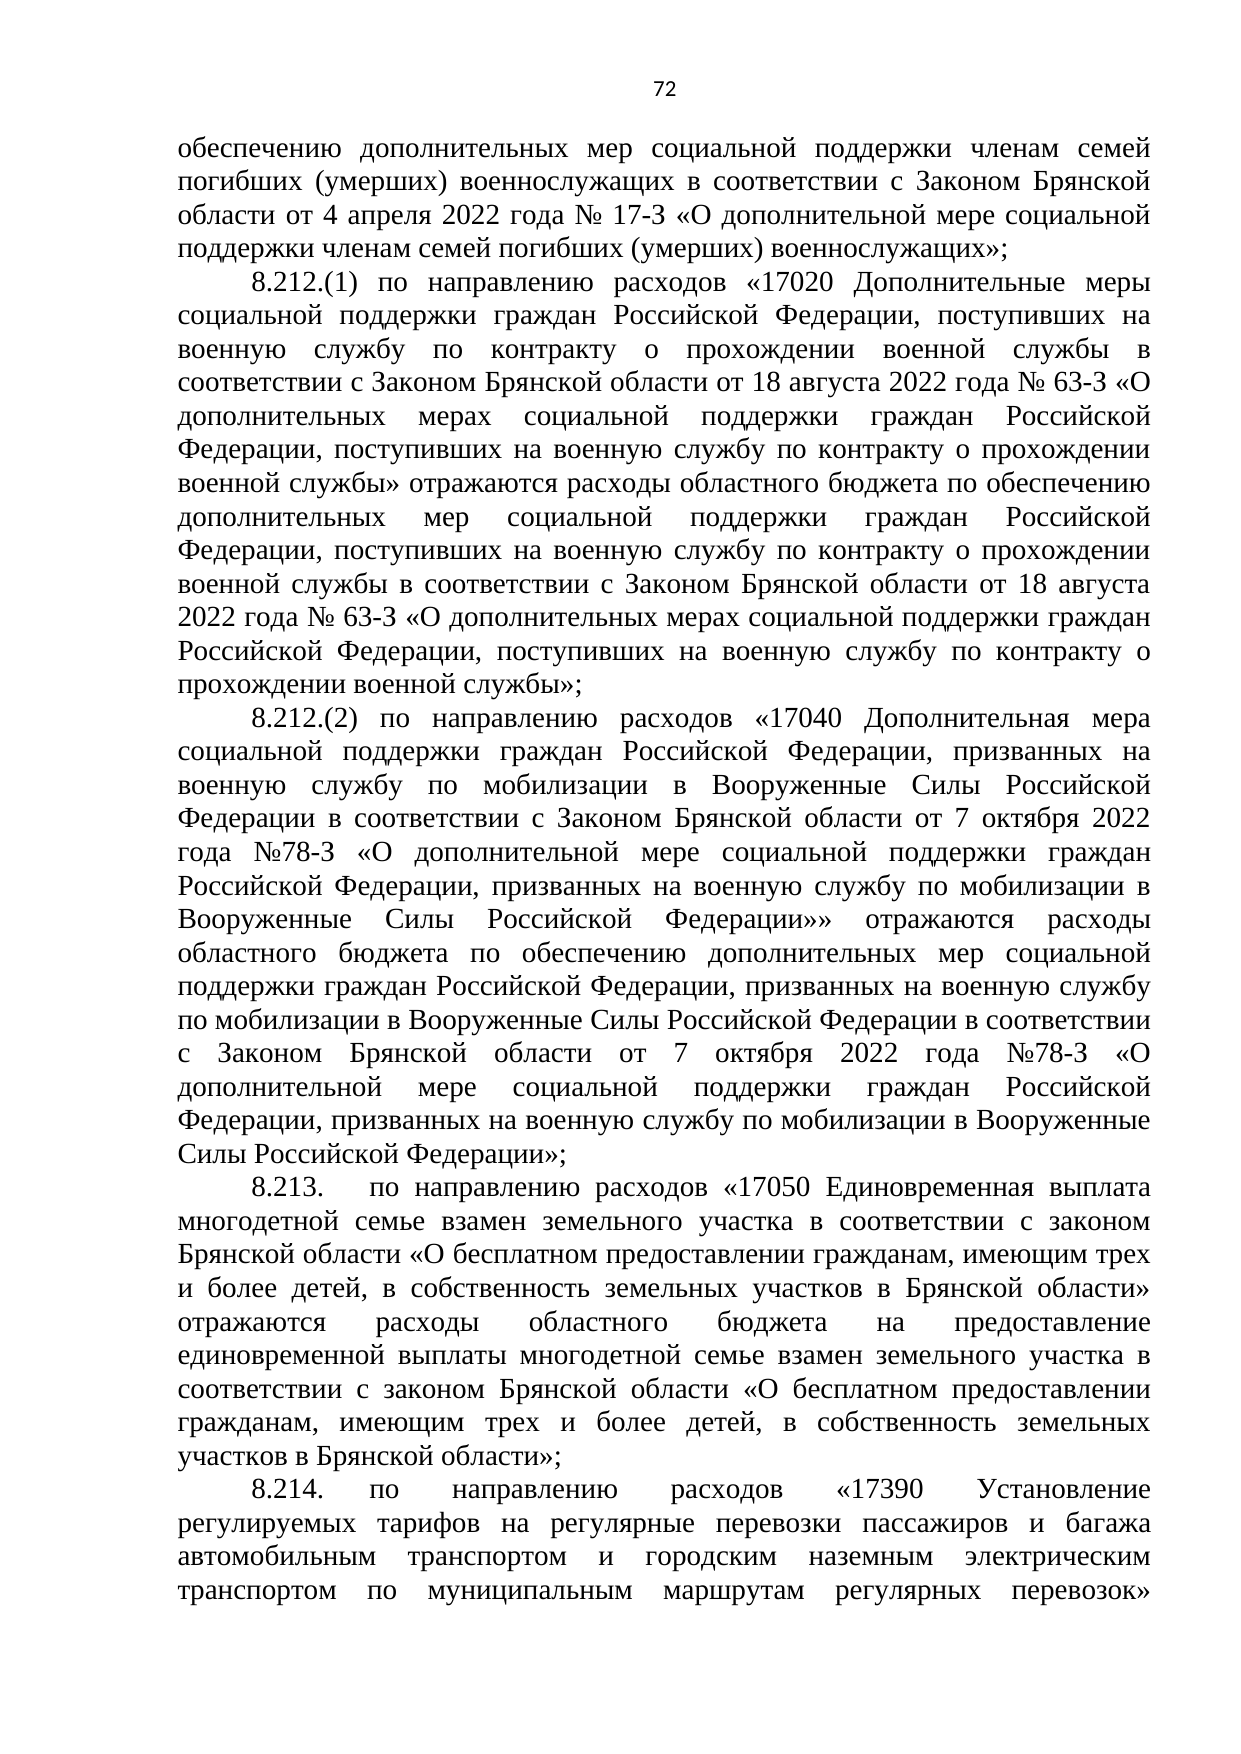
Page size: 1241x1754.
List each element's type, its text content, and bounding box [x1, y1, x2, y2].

text 8.212.(1) по направлению расходов «17020 Дополнительные меры социальной поддержки граждан Российской Федерации, поступивших на военную службу по контракту о прохождении военной службы в соответствии с Законом Брянской области от 18 августа 2022 года № 63-З «О дополнительных мерах социальной поддержки граждан Российской Федерации, поступивших на военную службу по контракту о прохождении военной службы» отражаются расходы областного бюджета по обеспечению дополнительных мер социальной поддержки граждан Российской Федерации, поступивших на военную службу по контракту о прохождении военной службы в соответствии с Законом Брянской области от 18 августа 2022 года № 63-З «О дополнительных мерах социальной поддержки граждан Российской Федерации, поступивших на военную службу по контракту о прохождении военной службы»; [177, 264, 1152, 700]
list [177, 1471, 1152, 1606]
list по направлению расходов «17050 Единовременная выплата многодетной семье взамен земельного участка в соответствии с законом Брянской области «О бесплатном предоставлении гражданам, имеющим трех и более детей, в собственность земельных участков в Брянской области» отражаются расходы областного бюджета на предоставление единовременной выплаты многодетной семье взамен земельного участка в соответствии с законом Брянской области «О бесплатном предоставлении гражданам, имеющим трех и более детей, в собственность земельных участков в Брянской области»; [177, 1169, 1152, 1471]
text 8.212.(2) по направлению расходов «17040 Дополнительная мера социальной поддержки граждан Российской Федерации, призванных на военную службу по мобилизации в Вооруженные Силы Российской Федерации в соответствии с Законом Брянской области от 7 октября 2022 года №78-З «О дополнительной мере социальной поддержки граждан Российской Федерации, призванных на военную службу по мобилизации в Вооруженные Силы Российской Федерации»» отражаются расходы областного бюджета по обеспечению дополнительных мер социальной поддержки граждан Российской Федерации, призванных на военную службу по мобилизации в Вооруженные Силы Российской Федерации в соответствии с Законом Брянской области от 7 октября 2022 года №78-З «О дополнительной мере социальной поддержки граждан Российской Федерации, призванных на военную службу по мобилизации в Вооруженные Силы Российской Федерации»; [177, 700, 1152, 1169]
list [177, 130, 1152, 264]
